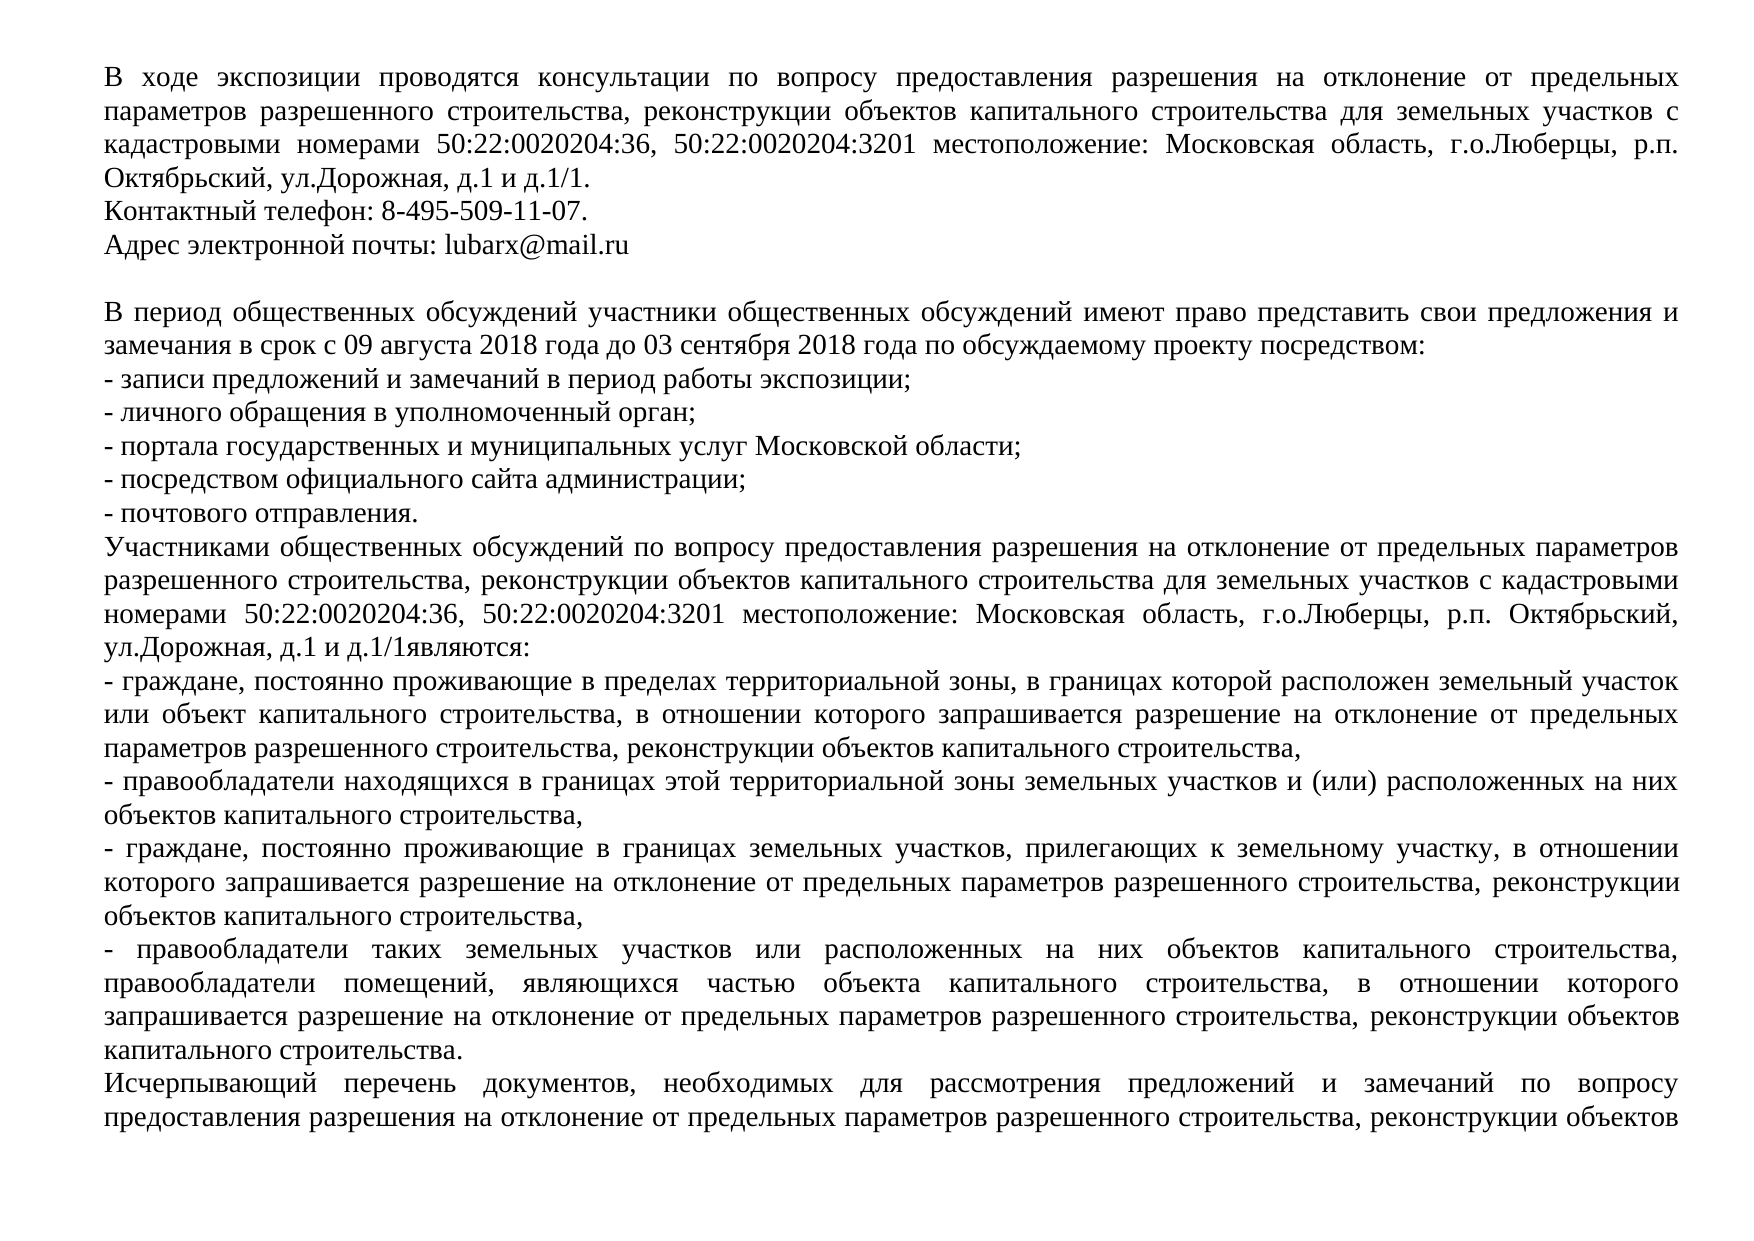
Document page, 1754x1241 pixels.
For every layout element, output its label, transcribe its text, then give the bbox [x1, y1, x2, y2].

text Адрес электронной почты: lubarx@mail.ru [103, 227, 1680, 260]
text - граждане, постоянно проживающие в границах земельных участков, прилегающих к земельному участку, в отношении которого запрашивается разрешение на отклонение от предельных параметров разрешенного строительства, реконструкции объектов капитального строительства, [103, 831, 1680, 931]
text Контактный телефон: 8-495-509-11-07. [103, 193, 1680, 227]
text - посредством официального сайта администрации; [103, 462, 1680, 495]
subtitle В ходе экспозиции проводятся консультации по вопросу предоставления разрешения на отклонение от предельных параметров разрешенного строительства, реконструкции объектов капитального строительства для земельных участков с кадастровыми номерами 50:22:0020204:36, 50:22:0020204:3201 местоположение: Московская область, г.о.Люберцы, р.п. Октябрьский, ул.Дорожная, д.1 и д.1/1. [103, 59, 1680, 193]
text В период общественных обсуждений участники общественных обсуждений имеют право представить свои предложения и замечания в срок с 09 августа 2018 года до 03 сентября 2018 года по обсуждаемому проекту посредством: [103, 294, 1680, 361]
text - граждане, постоянно проживающие в пределах территориальной зоны, в границах которой расположен земельный участок или объект капитального строительства, в отношении которого запрашивается разрешение на отклонение от предельных параметров разрешенного строительства, реконструкции объектов капитального строительства, [103, 663, 1680, 763]
text - почтового отправления. [103, 495, 1680, 529]
text - портала государственных и муниципальных услуг Московской области; [103, 428, 1680, 462]
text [103, 1065, 1680, 1132]
text - правообладатели находящихся в границах этой территориальной зоны земельных участков и (или) расположенных на них объектов капитального строительства, [103, 763, 1680, 831]
subtitle Участниками общественных обсуждений по вопросу предоставления разрешения на отклонение от предельных параметров разрешенного строительства, реконструкции объектов капитального строительства для земельных участков с кадастровыми номерами 50:22:0020204:36, 50:22:0020204:3201 местоположение: Московская область, г.о.Люберцы, р.п. Октябрьский, ул.Дорожная, д.1 и д.1/1являются: [103, 529, 1680, 663]
text - личного обращения в уполномоченный орган; [103, 394, 1680, 428]
text - записи предложений и замечаний в период работы экспозиции; [103, 361, 1680, 394]
text - правообладатели таких земельных участков или расположенных на них объектов капитального строительства, правообладатели помещений, являющихся частью объекта капитального строительства, в отношении которого запрашивается разрешение на отклонение от предельных параметров разрешенного строительства, реконструкции объектов капитального строительства. [103, 931, 1680, 1065]
